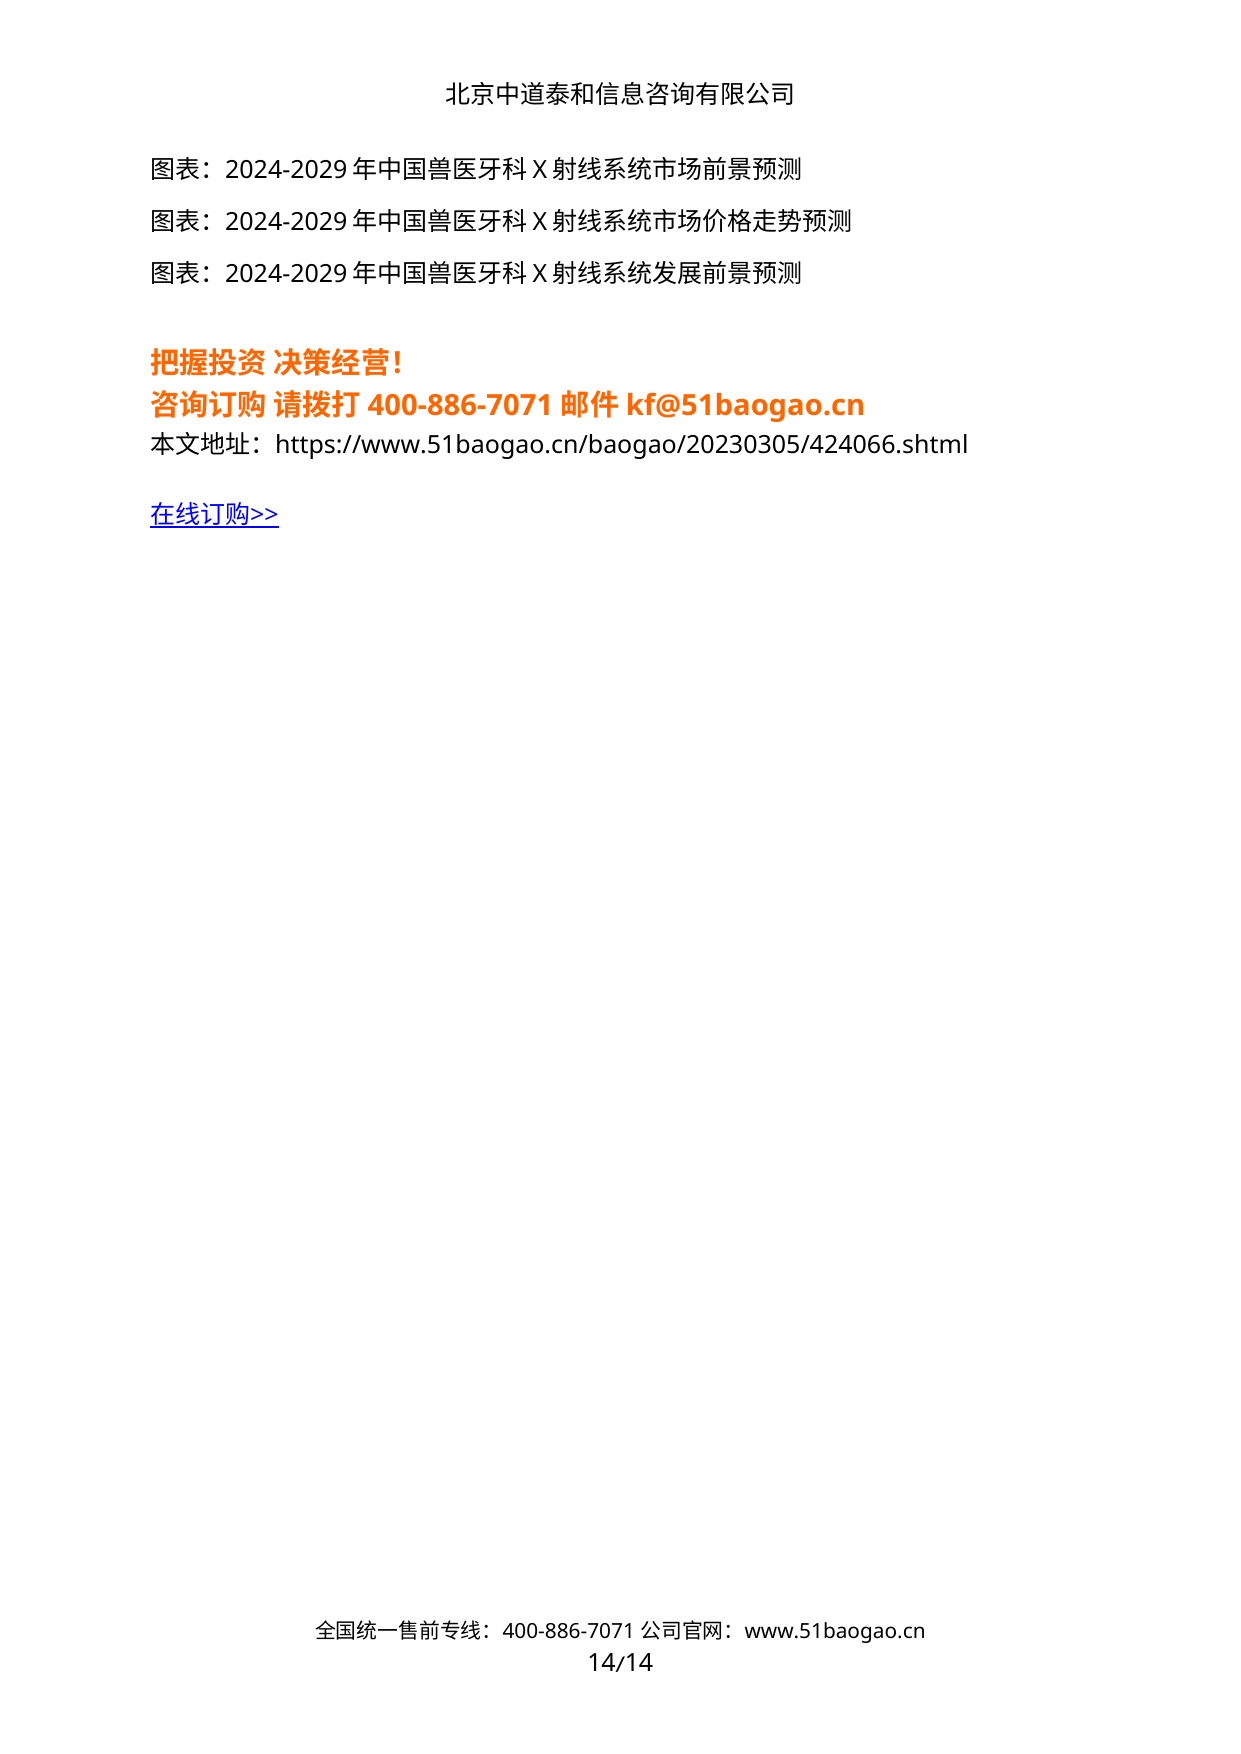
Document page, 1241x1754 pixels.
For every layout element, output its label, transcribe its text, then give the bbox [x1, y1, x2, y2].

text 把握投资 决策经营！咨询订购 请拨打 400-886-7071 邮件 kf@51baogao.cn本文地址：https://www.51baogao.cn/baogao/20230305/424066.shtml [150, 306, 1090, 461]
text 在线订购>> [150, 461, 1090, 531]
text 图表：2024-2029年中国兽医牙科X射线系统市场价格走势预测 [150, 202, 1090, 238]
text 图表：2024-2029年中国兽医牙科X射线系统发展前景预测 [150, 254, 1090, 290]
text 图表：2024-2029年中国兽医牙科X射线系统市场前景预测 [150, 150, 1090, 186]
